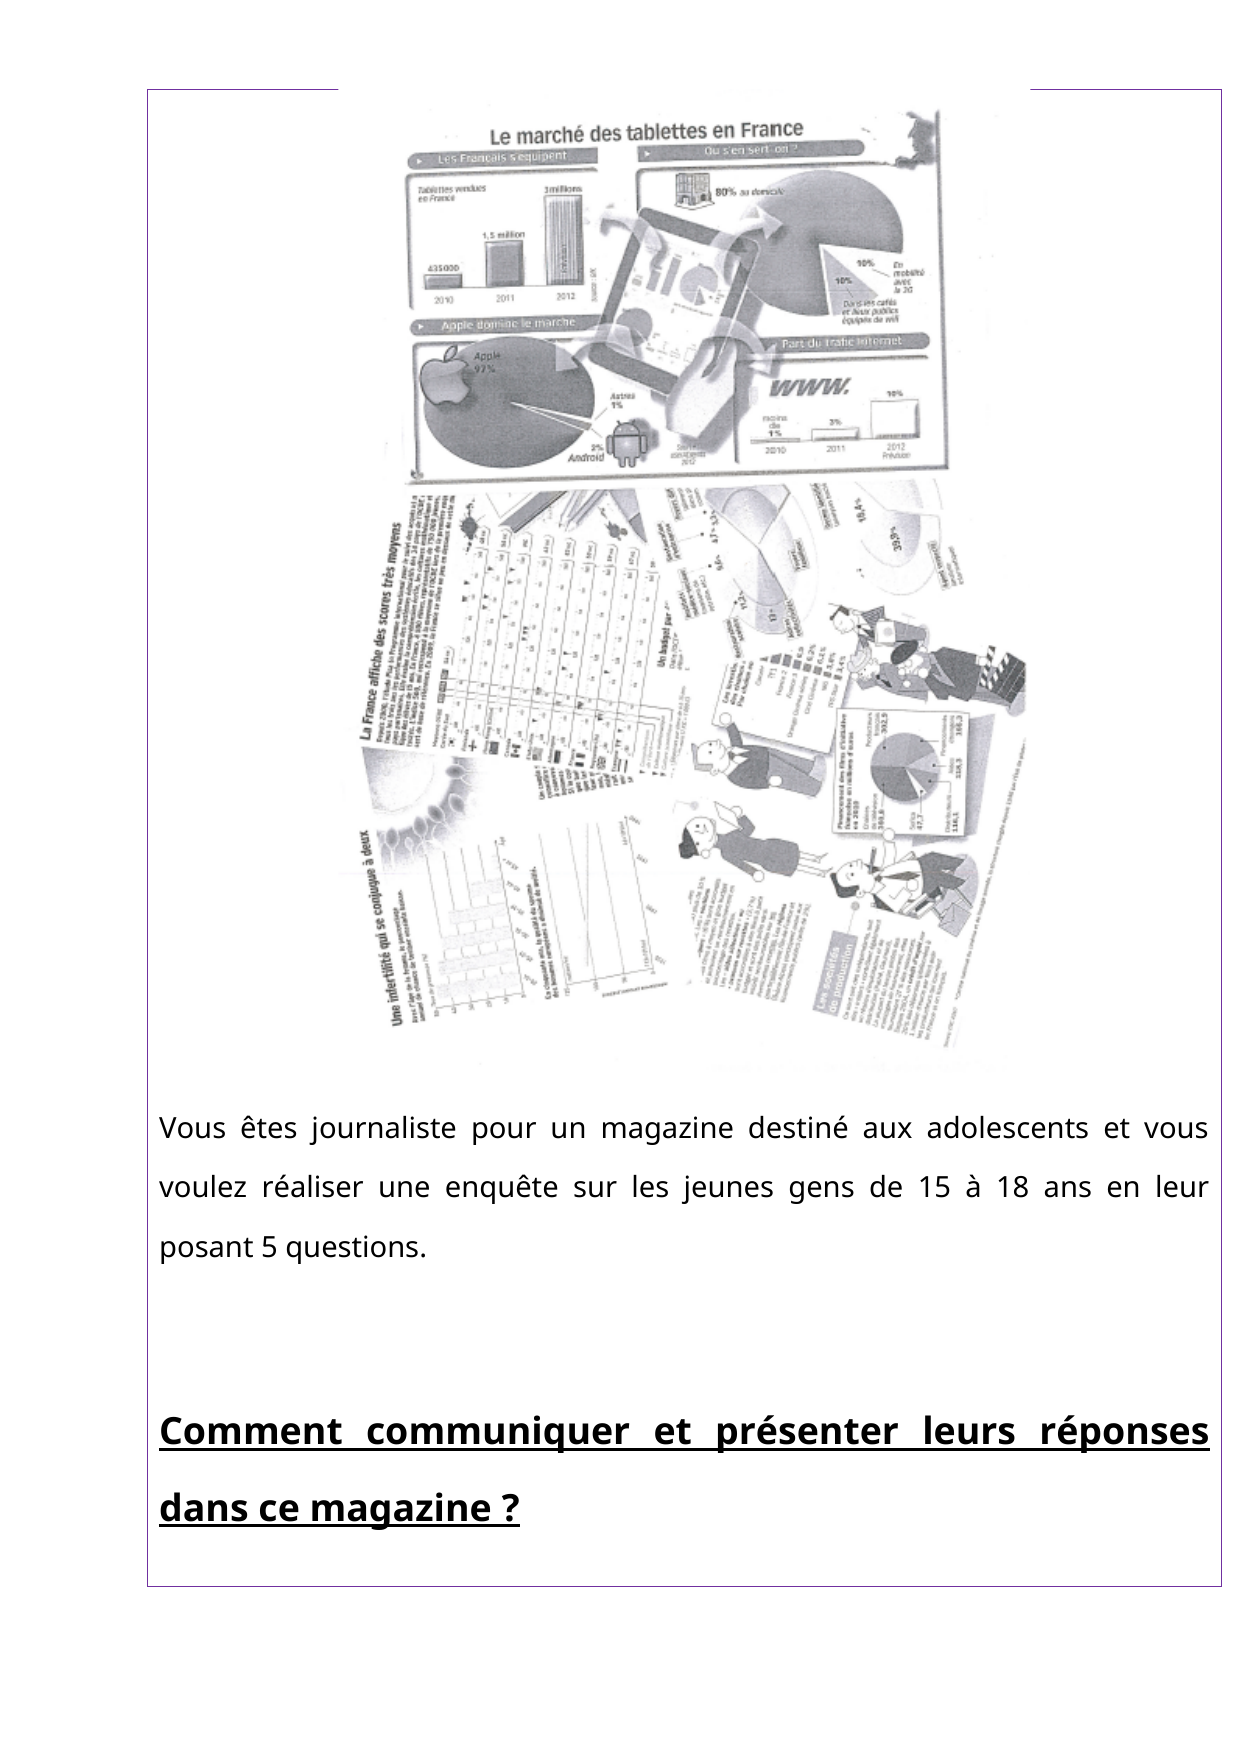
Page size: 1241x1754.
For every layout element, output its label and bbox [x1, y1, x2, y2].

table_header [148, 90, 1221, 1586]
picture [338, 89, 1031, 1079]
